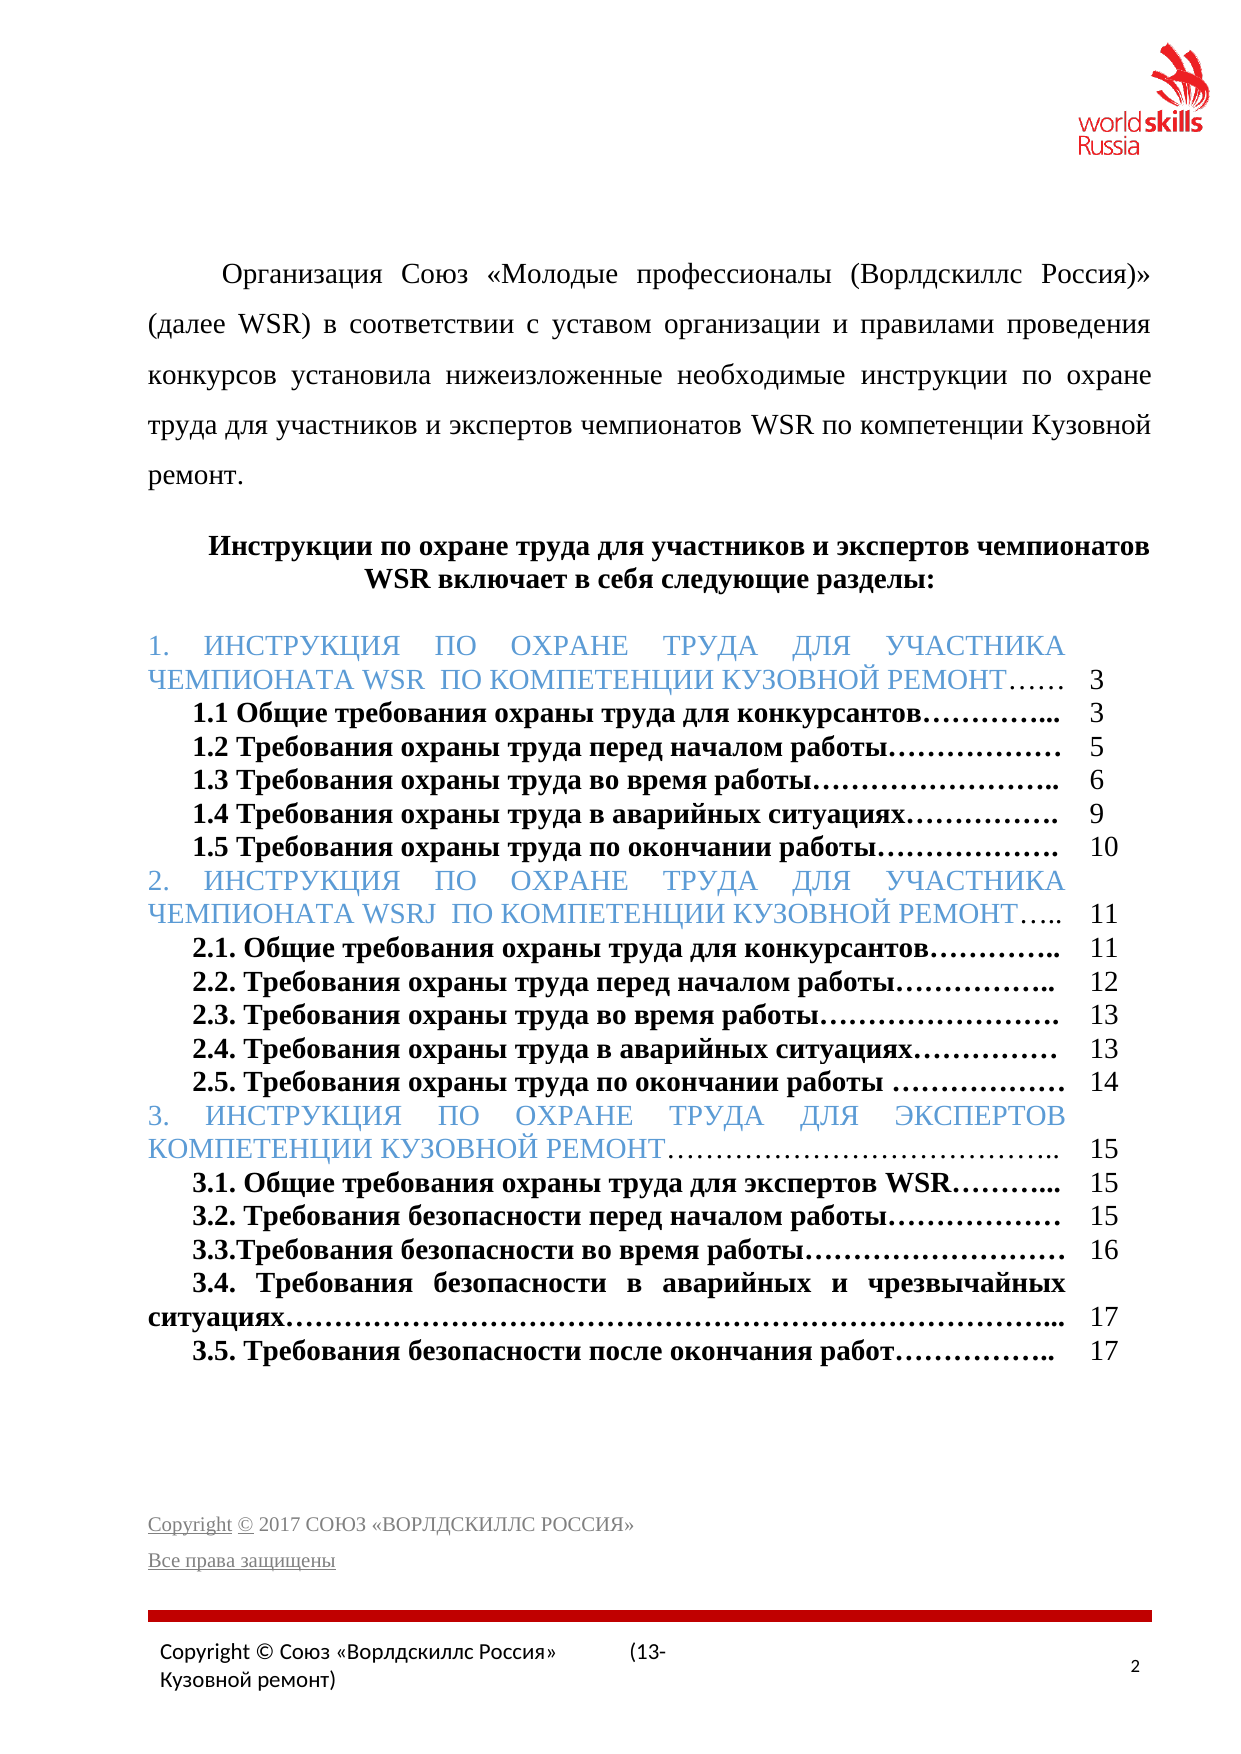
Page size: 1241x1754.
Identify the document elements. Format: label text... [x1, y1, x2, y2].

list Copyright © 2017 СОЮЗ «ВОРЛДСКИЛЛС РОССИЯ» [148, 1512, 1152, 1536]
text Инструкции по охране труда для участников и экспертов чемпионатов WSR включает в себя следующие разделы: [148, 528, 1152, 595]
table_header 1. Инструкция по охране труда для участника чемпионата WSR по компетенции Кузовной ремонт…… 1.1 Общие требования охраны труда для конкурсантов…………... 1.2 Требования охраны труда перед началом работы……………… 1.3 Требования охраны труда во время работы…………………….. 1.4 Требования охраны труда в аварийных ситуациях……………. 1.5 Требования охраны труда по окончании работы………………. 2. Инструкция по охране труда для участника чемпионата WSRJ по компетенции Кузовной ремонт….. 2.1. Общие требования охраны труда для конкурсантов………….. 2.2. Требования охраны труда перед началом работы…………….. 2.3. Требования охраны труда во время работы……………………. 2.4. Требования охраны труда в аварийных ситуациях…………… 2.5. Требования охраны труда по окончании работы ……………… 3. Инструкция по охране труда для экспертов компетенции Кузовной ремонт………………………………….. 3.1. Общие требования охраны труда для экспертов WSR………... 3.2. Требования безопасности перед началом работы……………… 3.3.Требования безопасности во время работы……………………… 3.4. Требования безопасности в аварийных и чрезвычайных ситуациях……………………………………………………………………... 3.5. Требования безопасности после окончания работ…………….. [136, 628, 1078, 1400]
picture [1078, 42, 1235, 155]
table_header 3 3 5 6 9 10 11 11 12 13 13 14 15 15 15 16 17 17 [1078, 628, 1163, 1400]
text Организация Союз «Молодые профессионалы (Ворлдскиллс Россия)» (далее WSR) в соответствии с уставом организации и правилами проведения конкурсов установила нижеизложенные необходимые инструкции по охране труда для участников и экспертов чемпионатов WSR по компетенции Кузовной ремонт. [148, 256, 1152, 491]
text Все права защищены [148, 1548, 1152, 1572]
